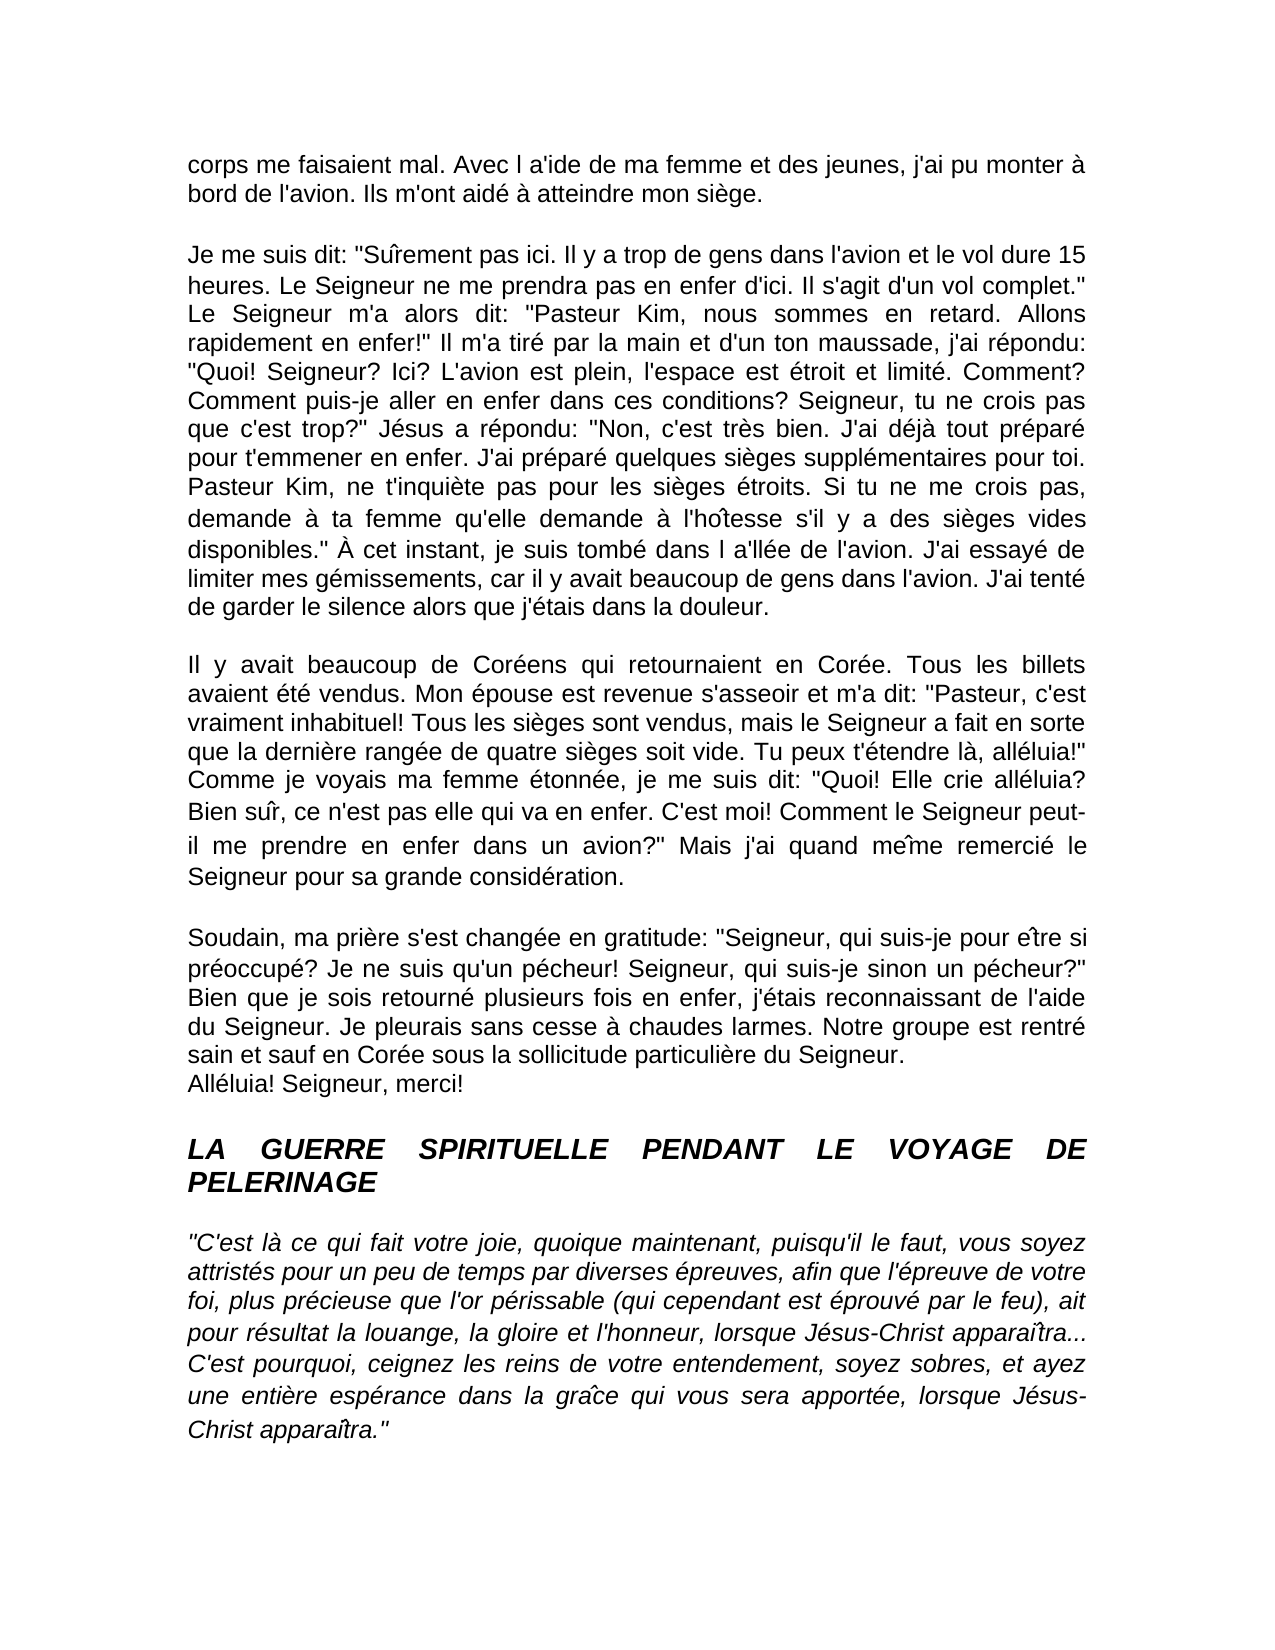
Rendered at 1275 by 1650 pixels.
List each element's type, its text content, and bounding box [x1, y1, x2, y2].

text "C'est là ce qui fait votre joie, quoique maintenant, puisqu'il le faut, vous soyez attristés pour un peu de temps par diverses épreuves, afin que l'épreuve de votre foi, plus précieuse que l'or périssable (qui cependant est éprouvé par le feu), ait pour résultat la louange, la gloire et l'honneur, lorsque Jésus-Christ apparaîtra... C'est pourquoi, ceignez les reins de votre entendement, soyez sobres, et ayez une entière espérance dans la grâce qui vous sera apportée, lorsque Jésus-Christ apparaîtra." [187, 1228, 1087, 1445]
text Je me suis dit: "Sûrement pas ici. Il y a trop de gens dans l'avion et le vol dure 15 heures. Le Seigneur ne me prendra pas en enfer d'ici. Il s'agit d'un vol complet." Le Seigneur m'a alors dit: "Pasteur Kim, nous sommes en retard. Allons rapidement en enfer!" Il m'a tiré par la main et d'un ton maussade, j'ai répondu: "Quoi! Seigneur? Ici? L'avion est plein, l'espace est étroit et limité. Comment? Comment puis-je aller en enfer dans ces conditions? Seigneur, tu ne crois pas que c'est trop?" Jésus a répondu: "Non, c'est très bien. J'ai déjà tout préparé pour t'emmener en enfer. J'ai préparé quelques sièges supplémentaires pour toi. Pasteur Kim, ne t'inquiète pas pour les sièges étroits. Si tu ne me crois pas, demande à ta femme qu'elle demande à l'hôtesse s'il y a des sièges vides disponibles." À cet instant, je suis tombé dans l a'llée de l'avion. J'ai essayé de limiter mes gémissements, car il y avait beaucoup de gens dans l'avion. J'ai tenté de garder le silence alors que j'étais dans la douleur. [187, 237, 1087, 621]
text Alléluia! Seigneur, merci! [187, 1069, 1087, 1098]
text LA GUERRE SPIRITUELLE PENDANT LE VOYAGE DE PELERINAGE [187, 1132, 1087, 1199]
text Soudain, ma prière s'est changée en gratitude: "Seigneur, qui suis-je pour être si préoccupé? Je ne suis qu'un pécheur! Seigneur, qui suis-je sinon un pécheur?" Bien que je sois retourné plusieurs fois en enfer, j'étais reconnaissant de l'aide du Seigneur. Je pleurais sans cesse à chaudes larmes. Notre groupe est rentré sain et sauf en Corée sous la sollicitude particulière du Seigneur. [187, 920, 1087, 1069]
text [187, 150, 1087, 207]
text Il y avait beaucoup de Coréens qui retournaient en Corée. Tous les billets avaient été vendus. Mon épouse est revenue s'asseoir et m'a dit: "Pasteur, c'est vraiment inhabituel! Tous les sièges sont vendus, mais le Seigneur a fait en sorte que la dernière rangée de quatre sièges soit vide. Tu peux t'étendre là, alléluia!" Comme je voyais ma femme étonnée, je me suis dit: "Quoi! Elle crie alléluia? Bien sûr, ce n'est pas elle qui va en enfer. C'est moi! Comment le Seigneur peut-il me prendre en enfer dans un avion?" Mais j'ai quand même remercié le Seigneur pour sa grande considération. [187, 650, 1087, 891]
